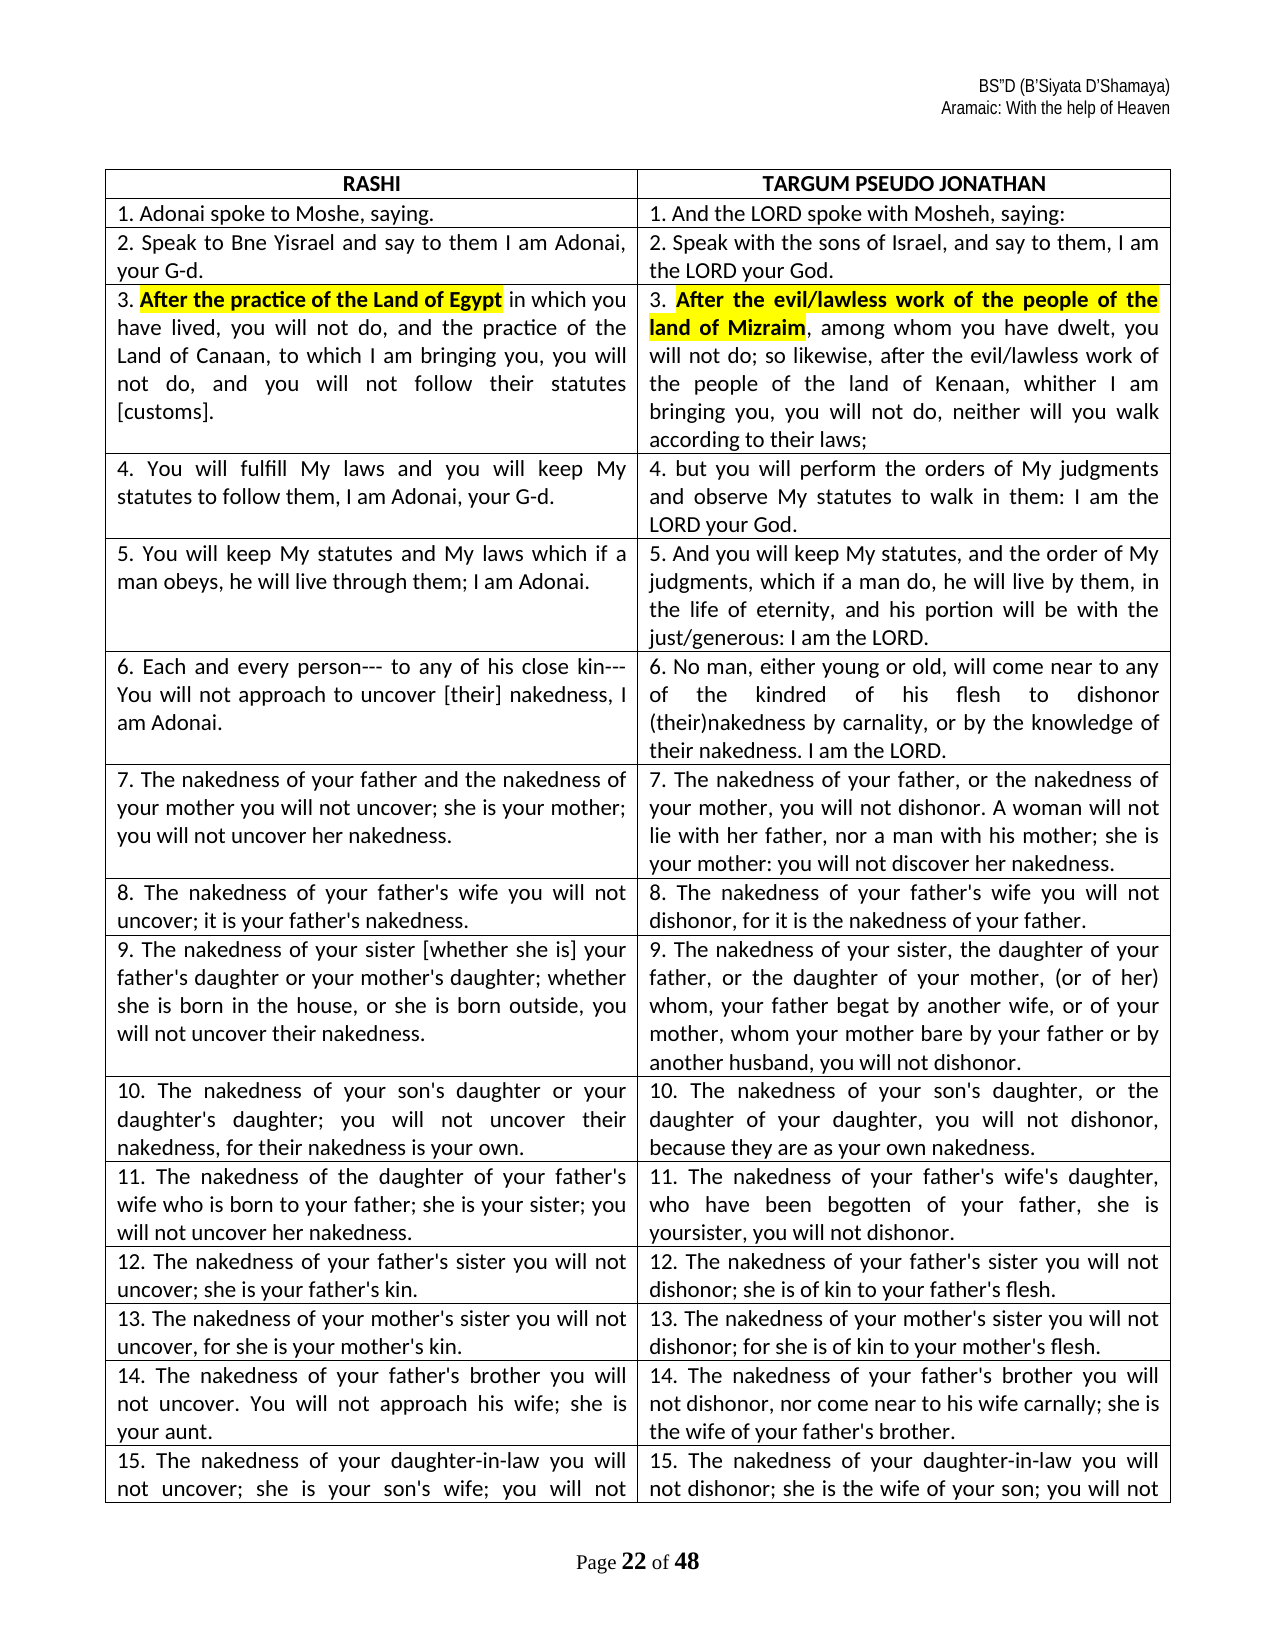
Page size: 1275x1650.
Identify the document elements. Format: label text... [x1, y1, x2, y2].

table_cell 11. The nakedness of the daughter of your father's wife who is born to your father; she is your sister; you will not uncover her nakedness. [106, 1162, 637, 1246]
table_cell 5. You will keep My statutes and My laws which if a man obeys, he will live through them; I am Adonai. [106, 539, 637, 651]
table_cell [638, 1446, 1170, 1502]
table_header TARGUM PSEUDO JONATHAN [638, 170, 1170, 198]
table_cell 4. You will fulfill My laws and you will keep My statutes to follow them, I am Adonai, your G-d. [106, 454, 637, 538]
table_cell 14. The nakedness of your father's brother you will not uncover. You will not approach his wife; she is your aunt. [106, 1361, 637, 1445]
table_cell 2. Speak with the sons of Israel, and say to them, I am the LORD your God. [638, 228, 1170, 284]
table_cell 3. After the evil/lawless work of the people of the land of Mizraim, among whom you have dwelt, you will not do; so likewise, after the evil/lawless work of the people of the land of Kenaan, whither I am bringing you, you will not do, neither will you walk according to their laws; [638, 285, 1170, 453]
table_cell 13. The nakedness of your mother's sister you will not uncover, for she is your mother's kin. [106, 1304, 637, 1360]
table_cell 6. No man, either young or old, will come near to any of the kindred of his flesh to dishonor (their)‎nakedness by carnality, or by the knowledge of their nakedness. I am the LORD. [638, 652, 1170, 764]
table_cell 6. Each and every person--- to any of his close kin--- You will not approach to uncover [their] nakedness, I am Adonai. [106, 652, 637, 764]
table_cell 4. but you will perform the orders of My judgments and observe My statutes to walk in them: I am the LORD your God. [638, 454, 1170, 538]
table_cell 2. Speak to Bne Yisrael and say to them I am Adonai, your G-d. [106, 228, 637, 284]
table_cell 10. The nakedness of your son's daughter or your daughter's daughter; you will not uncover their nakedness, for their nakedness is your own. [106, 1077, 637, 1161]
table_cell 1. Adonai spoke to Moshe, saying. [106, 199, 637, 227]
table_cell 7. The nakedness of your father and the nakedness of your mother you will not uncover; she is your mother; you will not uncover her nakedness. [106, 765, 637, 877]
table_cell 10. The nakedness of your son's daughter, or the daughter of your daughter, you will not dishonor, because they are as your own nakedness. [638, 1077, 1170, 1161]
table_cell 5. And you will keep My statutes, and the order of My judgments, which if a man do, he will live by them, in the life of eternity, and his portion will be with the just/generous: I am the LORD.‎ [638, 539, 1170, 651]
table_cell 14. The nakedness of your father's brother you will not dishonor, nor come near to his wife carnally;‎ she is the wife of your father's brother. [638, 1361, 1170, 1445]
table_cell 8. The nakedness of your father's wife you will not uncover; it is your father's nakedness. [106, 879, 637, 934]
table_cell 9. The nakedness of your sister [whether she is] your father's daughter or your mother's daughter; whether she is born in the house, or she is born outside, you will not uncover their nakedness. [106, 936, 637, 1076]
table_cell 1. And the LORD spoke with Mosheh, saying: [638, 199, 1170, 227]
table_cell 12. The nakedness of your father's sister you will not dishonor; she is of kin to your father's flesh. [638, 1247, 1170, 1303]
table_cell 9. The nakedness of your sister, the daughter of your father, or the daughter of your mother, (or of her)‎ whom, your father begat by another wife, or of your mother, whom your mother bare by your father or by another husband, you will not dishonor. [638, 936, 1170, 1076]
table_cell 12. The nakedness of your father's sister you will not uncover; she is your father's kin. [106, 1247, 637, 1303]
table_cell 11. The nakedness of your father's wife's daughter, who have been begotten of your father, she is your‎sister, you will not dishonor. [638, 1162, 1170, 1246]
table_cell 13. The nakedness of your mother's sister you will not dishonor; for she is of kin to your mother's flesh.‎ [638, 1304, 1170, 1360]
table_cell 8. The nakedness of your father's wife you will not dishonor, for it is the nakedness of your father. [638, 879, 1170, 934]
table_cell 3. After the practice of the Land of Egypt in which you have lived, you will not do, and the practice of the Land of Canaan, to which I am bringing you, you will not do, and you will not follow their statutes [customs]. [106, 285, 637, 453]
table_header RASHI [106, 170, 637, 198]
table_cell 7. The nakedness of your father, or the nakedness of your mother, you will not dishonor. A woman will not lie with her father, nor a man with his mother; she is your mother: you will not discover her nakedness. [638, 765, 1170, 877]
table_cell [106, 1446, 637, 1502]
